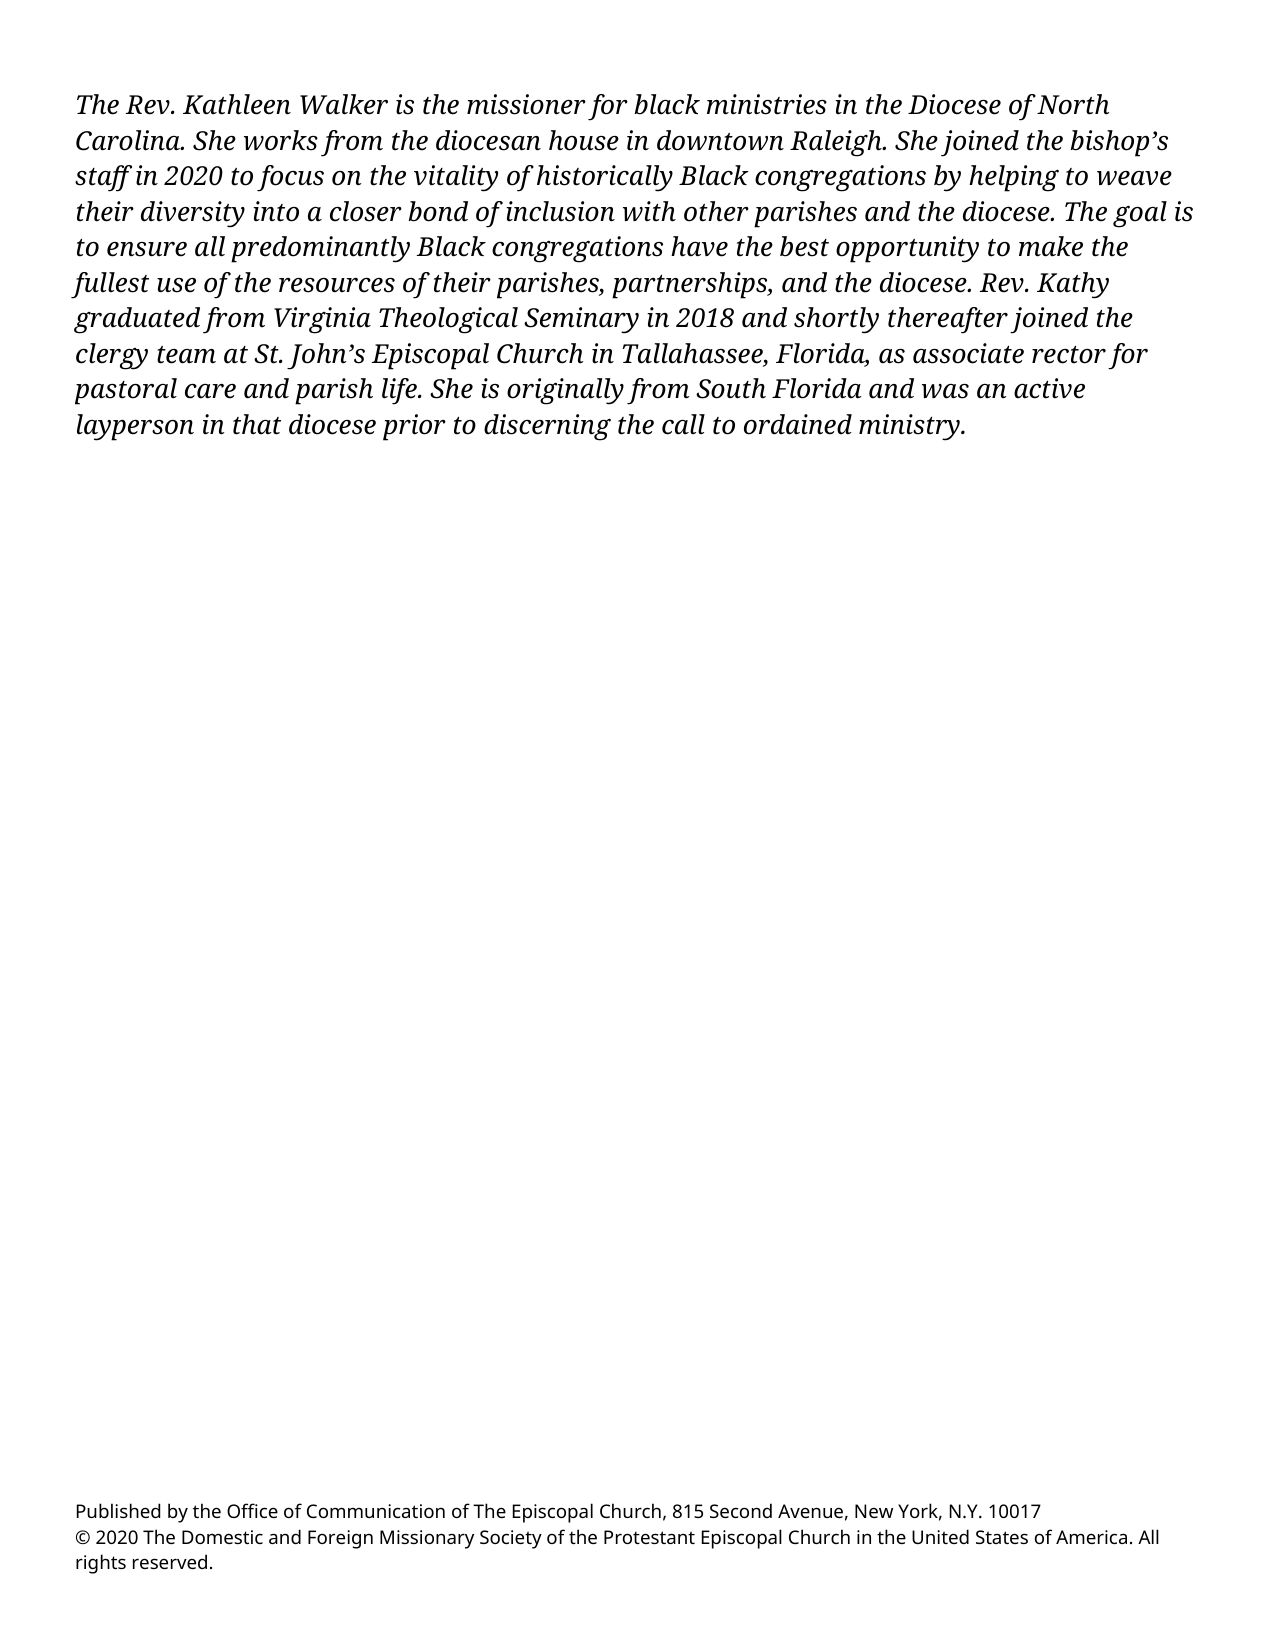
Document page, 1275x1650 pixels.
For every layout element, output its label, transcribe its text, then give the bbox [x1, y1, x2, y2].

text The Rev. Kathleen Walker is the missioner for black ministries in the Diocese of North Carolina. She works from the diocesan house in downtown Raleigh. She joined the bishop’s staff in 2020 to focus on the vitality of historically Black congregations by helping to weave their diversity into a closer bond of inclusion with other parishes and the diocese. The goal is to ensure all predominantly Black congregations have the best opportunity to make the fullest use of the resources of their parishes, partnerships, and the diocese. Rev. Kathy graduated from Virginia Theological Seminary in 2018 and shortly thereafter joined the clergy team at St. John’s Episcopal Church in Tallahassee, Florida, as associate rector for pastoral care and parish life. She is originally from South Florida and was an active layperson in that diocese prior to discerning the call to ordained ministry. [75, 87, 1200, 442]
